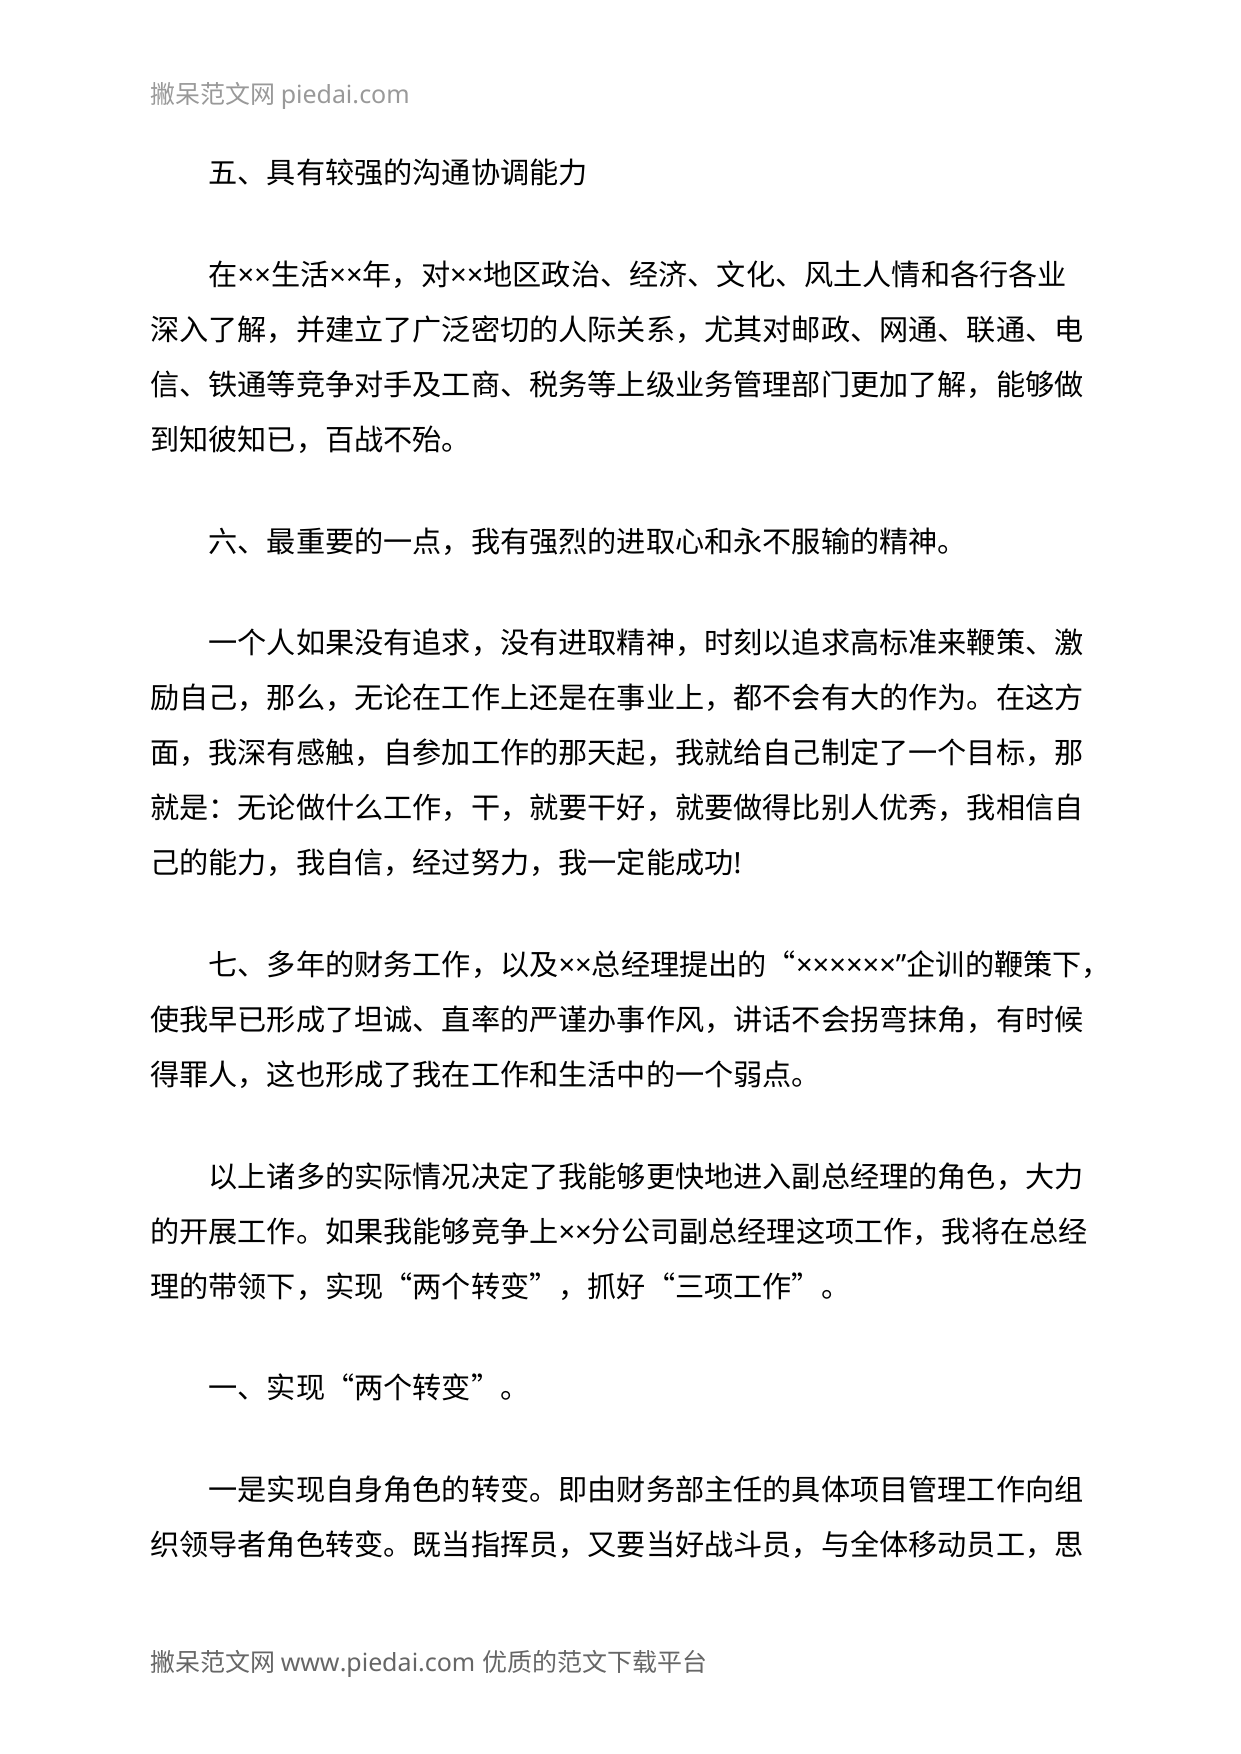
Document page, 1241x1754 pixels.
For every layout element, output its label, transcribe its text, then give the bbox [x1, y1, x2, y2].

text 以上诸多的实际情况决定了我能够更快地进入副总经理的角色，大力的开展工作。如果我能够竞争上××分公司副总经理这项工作，我将在总经理的带领下，实现“两个转变”，抓好“三项工作”。 [150, 1153, 1090, 1306]
text 在××生活××年，对××地区政治、经济、文化、风土人情和各行各业深入了解，并建立了广泛密切的人际关系，尤其对邮政、网通、联通、电信、铁通等竞争对手及工商、税务等上级业务管理部门更加了解，能够做到知彼知已，百战不殆。 [150, 252, 1090, 459]
text 一个人如果没有追求，没有进取精神，时刻以追求高标准来鞭策、激励自己，那么，无论在工作上还是在事业上，都不会有大的作为。在这方面，我深有感触，自参加工作的那天起，我就给自己制定了一个目标，那就是：无论做什么工作，干，就要干好，就要做得比别人优秀，我相信自己的能力，我自信，经过努力，我一定能成功! [150, 620, 1090, 882]
text 六、最重要的一点，我有强烈的进取心和永不服输的精神。 [150, 518, 1090, 561]
text 五、具有较强的沟通协调能力 [150, 150, 1090, 192]
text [150, 1467, 1090, 1564]
text 一、实现“两个转变”。 [150, 1365, 1090, 1407]
text 七、多年的财务工作，以及××总经理提出的“××××××”企训的鞭策下，使我早已形成了坦诚、直率的严谨办事作风，讲话不会拐弯抹角，有时候得罪人，这也形成了我在工作和生活中的一个弱点。 [150, 942, 1090, 1094]
